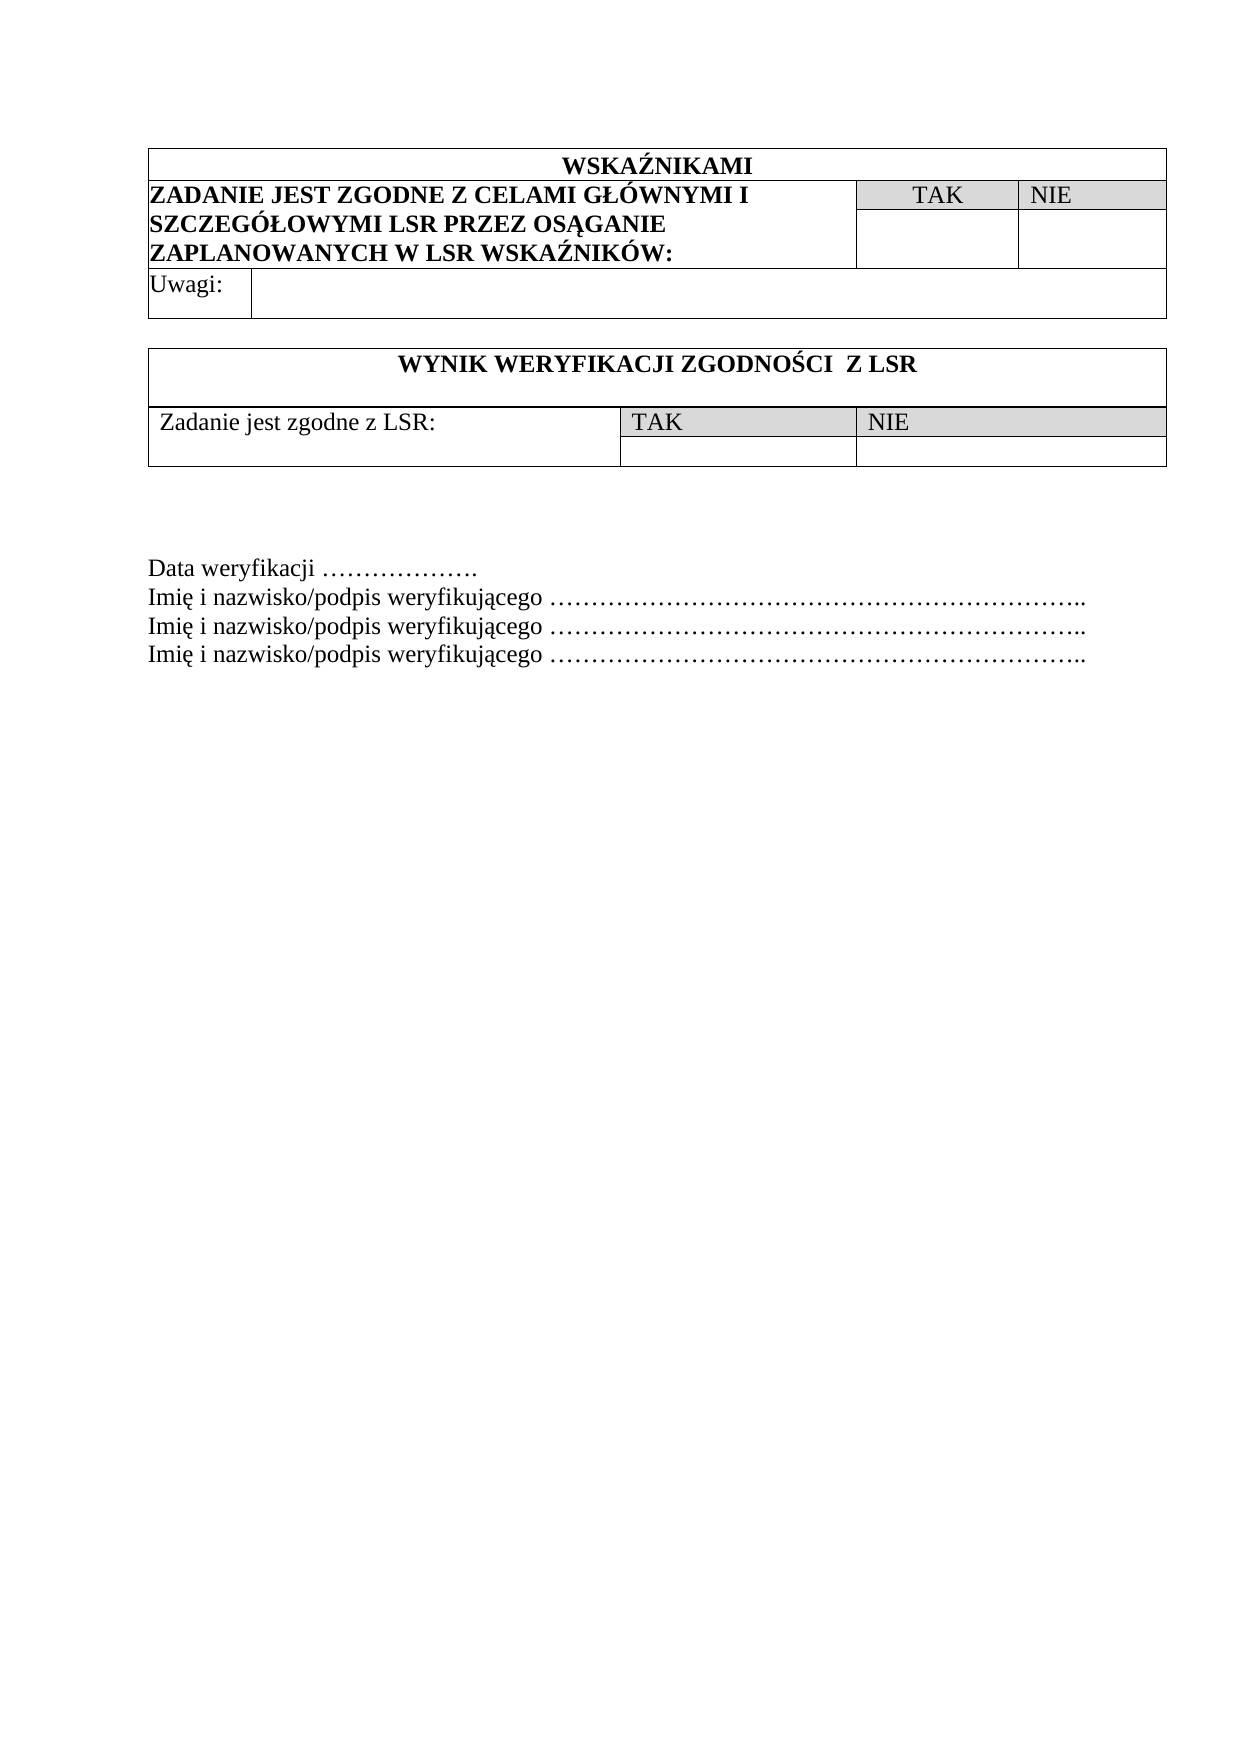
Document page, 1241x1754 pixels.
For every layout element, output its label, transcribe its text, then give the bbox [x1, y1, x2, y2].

table_cell NIE [857, 408, 1166, 436]
table_cell NIE [1019, 181, 1166, 209]
table_cell Zadanie jest zgodne z LSR: [149, 408, 620, 466]
text Data weryfikacji ………………. [148, 553, 1093, 582]
text Imię i nazwisko/podpis weryfikującego ……………………………………………………….. [148, 611, 1093, 639]
table_cell [857, 210, 1018, 268]
table_header WYNIK WERYFIKACJI ZGODNOŚCI Z LSR [149, 349, 1166, 406]
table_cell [149, 149, 1166, 179]
text Imię i nazwisko/podpis weryfikującego ……………………………………………………….. [148, 639, 1093, 668]
table_cell TAK [621, 408, 856, 436]
table_cell Uwagi: [149, 269, 251, 318]
table_cell TAK [857, 181, 1018, 209]
text Imię i nazwisko/podpis weryfikującego ……………………………………………………….. [148, 582, 1093, 611]
table_cell [1019, 210, 1166, 268]
table_cell ZADANIE JEST ZGODNE Z CELAMI GŁÓWNYMI I SZCZEGÓŁOWYMI LSR PRZEZ OSĄGANIE ZAPLANOWANYCH W LSR WSKAŹNIKÓW: [149, 181, 856, 268]
table_cell [857, 437, 1166, 466]
table_cell [621, 437, 856, 466]
table_cell [252, 269, 1166, 318]
